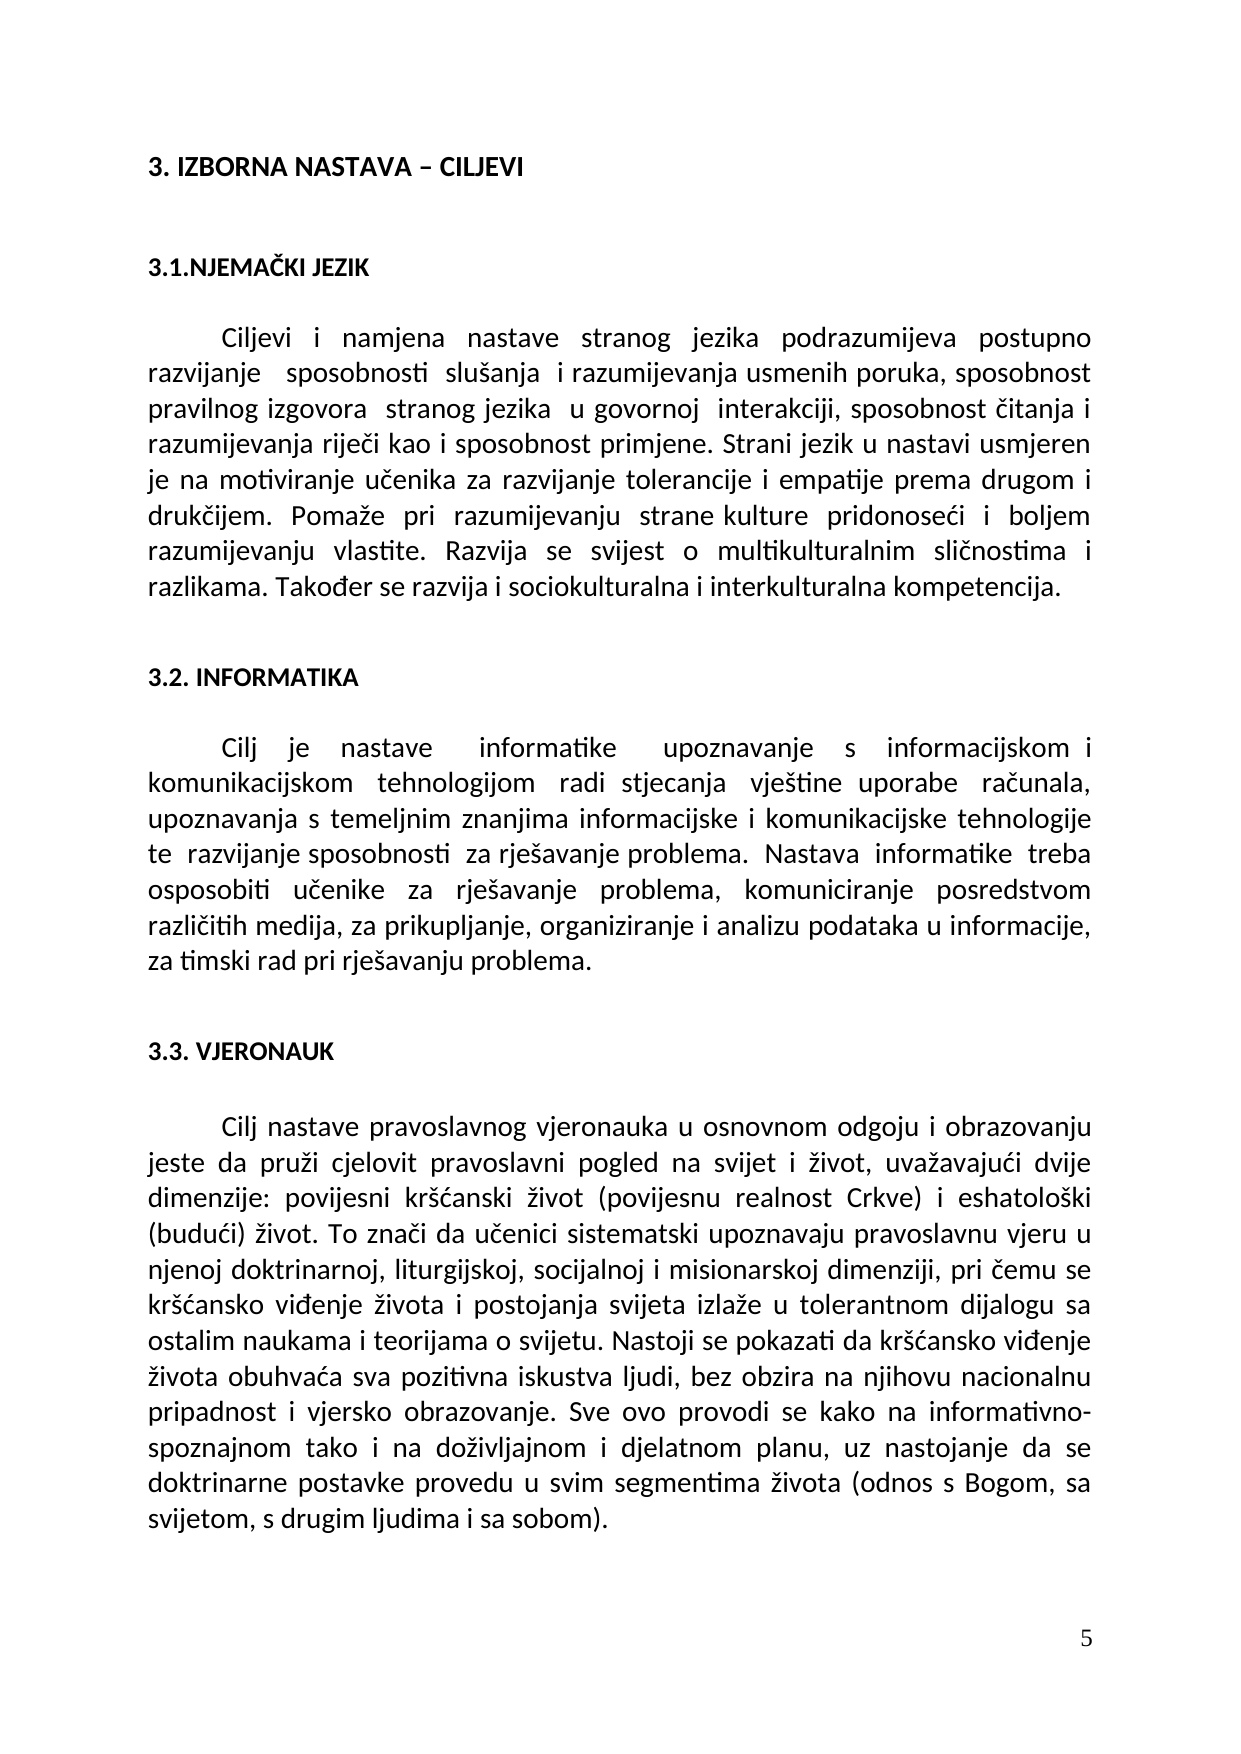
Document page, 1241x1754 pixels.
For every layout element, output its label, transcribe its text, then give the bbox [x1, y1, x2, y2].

subtitle 3. IZBORNA NASTAVA – CILJEVI [148, 148, 1093, 183]
text Cilj nastave pravoslavnog vjeronauka u osnovnom odgoju i obrazovanju jeste da pruži cjelovit pravoslavni pogled na svijet i život, uvažavajući dvije dimenzije: povijesni kršćanski život (povijesnu realnost Crkve) i eshatološki (budući) život. To znači da učenici sistematski upoznavaju pravoslavnu vjeru u njenoj doktrinarnoj, liturgijskoj, socijalnoj i misionarskoj dimenziji, pri čemu se kršćansko viđenje života i postojanja svijeta izlaže u tolerantnom dijalogu sa ostalim naukama i teorijama o svijetu. Nastoji se pokazati da kršćansko viđenje života obuhvaća sva pozitivna iskustva ljudi, bez obzira na njihovu nacionalnu pripadnost i vjersko obrazovanje. Sve ovo provodi se kako na informativno-spoznajnom tako i na doživljajnom i djelatnom planu, uz nastojanje da se doktrinarne postavke provedu u svim segmentima života (odnos s Bogom, sa svijetom, s drugim ljudima i sa sobom). [148, 1108, 1093, 1536]
text Ciljevi i namjena nastave stranog jezika podrazumijeva postupno razvijanje sposobnosti slušanja i razumijevanja usmenih poruka, sposobnost pravilnog izgovora stranog jezika u govornoj interakciji, sposobnost čitanja i razumijevanja riječi kao i sposobnost primjene. Strani jezik u nastavi usmjeren je na motiviranje učenika za razvijanje tolerancije i empatije prema drugom i drukčijem. Pomaže pri razumijevanju strane kulture pridonoseći i boljem razumijevanju vlastite. Razvija se svijest o multikulturalnim sličnostima i razlikama. Također se razvija i sociokulturalna i interkulturalna kompetencija. [148, 319, 1093, 604]
text Cilj je nastave informatike upoznavanje s informacijskom i komunikacijskom tehnologijom radi stjecanja vještine uporabe računala, upoznavanja s temeljnim znanjima informacijske i komunikacijske tehnologije te razvijanje sposobnosti za rješavanje problema. Nastava informatike treba osposobiti učenike za rješavanje problema, komuniciranje posredstvom različitih medija, za prikupljanje, organiziranje i analizu podataka u informacije, za timski rad pri rješavanju problema. [148, 729, 1093, 978]
subtitle 3.2. INFORMATIKA [148, 660, 1093, 693]
subtitle 3.3. VJERONAUK [148, 1034, 1093, 1068]
subtitle 3.1.NJEMAČKI JEZIK [148, 250, 1093, 283]
